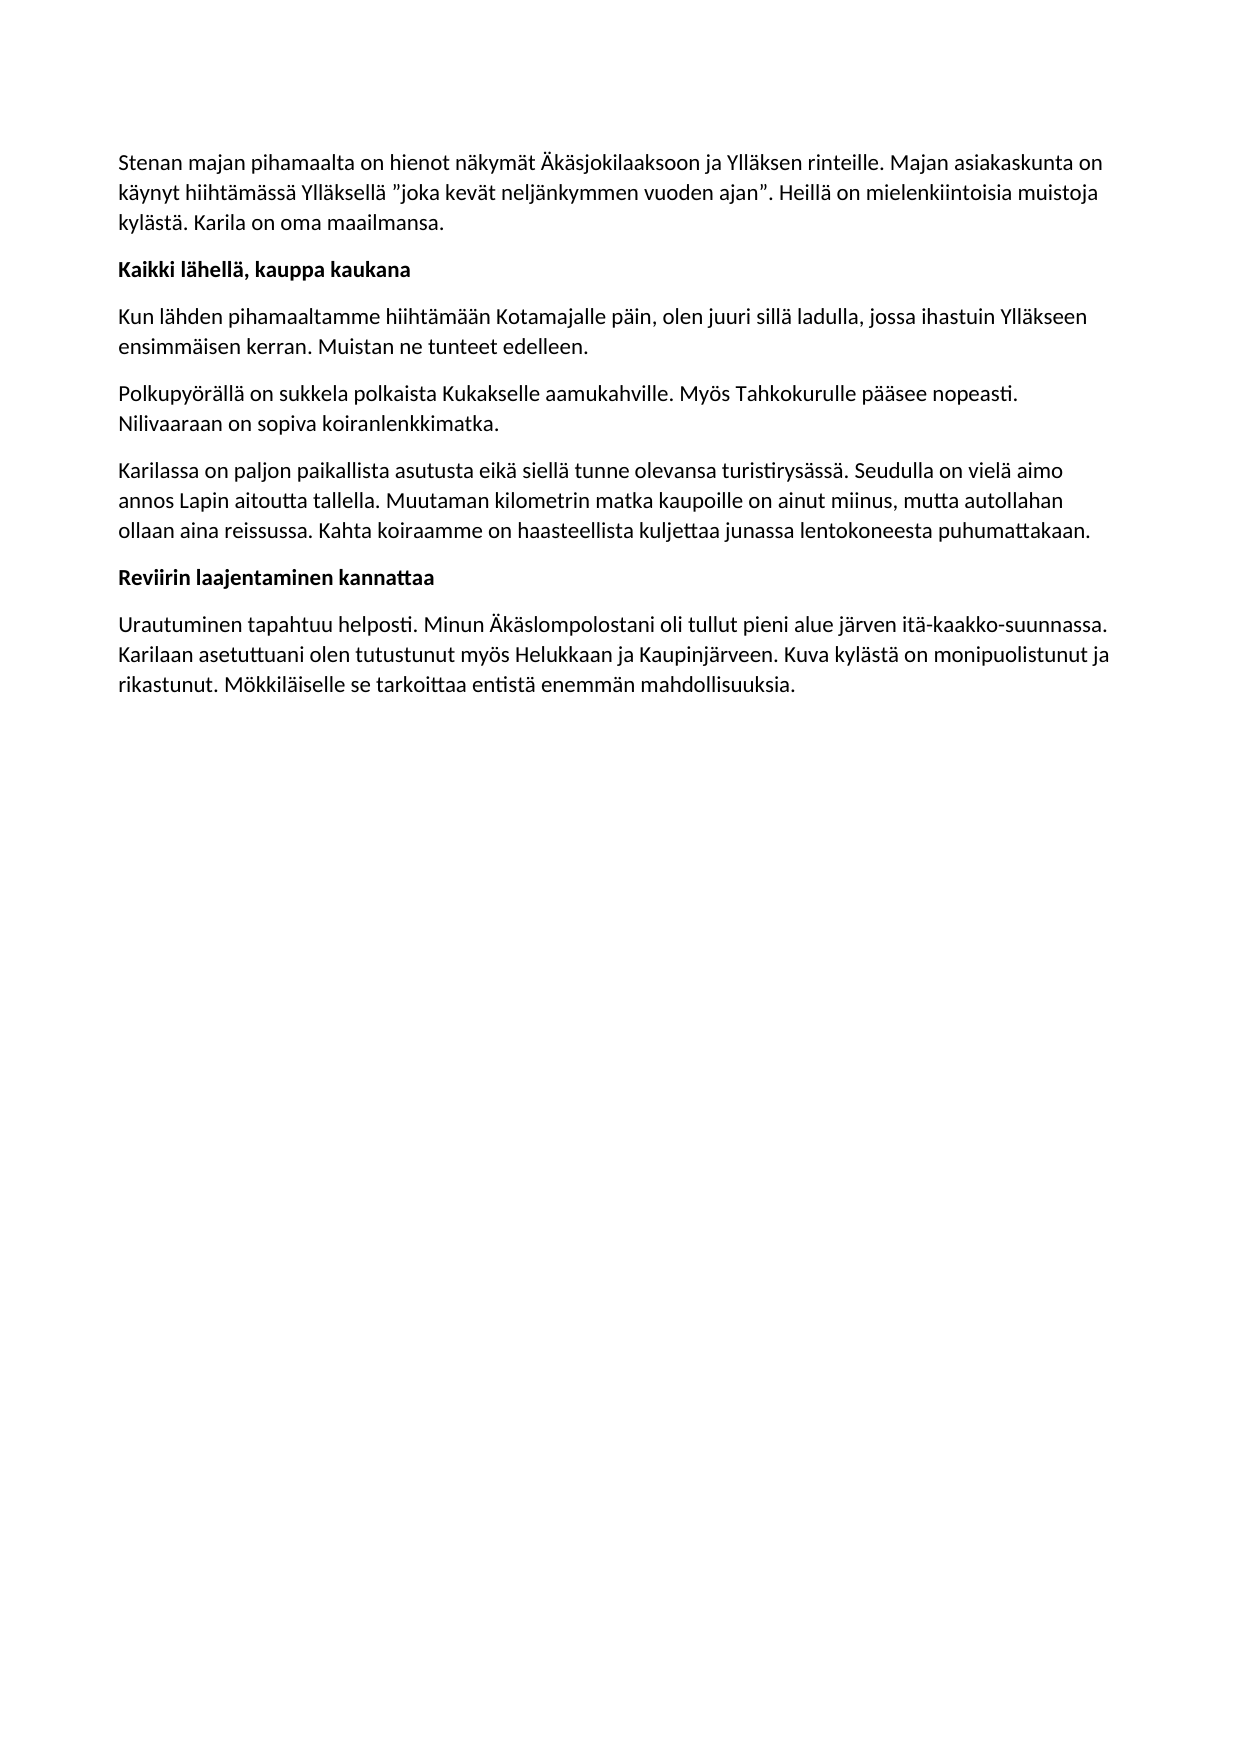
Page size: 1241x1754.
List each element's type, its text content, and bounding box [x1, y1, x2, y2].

text Stenan majan pihamaalta on hienot näkymät Äkäsjokilaaksoon ja Ylläksen rinteille. Majan asiakaskunta on käynyt hiihtämässä Ylläksellä ”joka kevät neljänkymmen vuoden ajan”. Heillä on mielenkiintoisia muistoja kylästä. Karila on oma maailmansa. [118, 148, 1122, 236]
text Polkupyörällä on sukkela polkaista Kukakselle aamukahville. Myös Tahkokurulle pääsee nopeasti. Nilivaaraan on sopiva koiranlenkkimatka. [118, 379, 1122, 437]
text Urautuminen tapahtuu helposti. Minun Äkäslompolostani oli tullut pieni alue järven itä-kaakko-suunnassa. Karilaan asetuttuani olen tutustunut myös Helukkaan ja Kaupinjärveen. Kuva kylästä on monipuolistunut ja rikastunut. Mökkiläiselle se tarkoittaa entistä enemmän mahdollisuuksia. [118, 610, 1122, 698]
text Karilassa on paljon paikallista asutusta eikä siellä tunne olevansa turistirysässä. Seudulla on vielä aimo annos Lapin aitoutta tallella. Muutaman kilometrin matka kaupoille on ainut miinus, mutta autollahan ollaan aina reissussa. Kahta koiraamme on haasteellista kuljettaa junassa lentokoneesta puhumattakaan. [118, 456, 1122, 544]
text Reviirin laajentaminen kannattaa [118, 563, 1122, 591]
text Kaikki lähellä, kauppa kaukana [118, 255, 1122, 283]
text Kun lähden pihamaaltamme hiihtämään Kotamajalle päin, olen juuri sillä ladulla, jossa ihastuin Ylläkseen ensimmäisen kerran. Muistan ne tunteet edelleen. [118, 302, 1122, 360]
